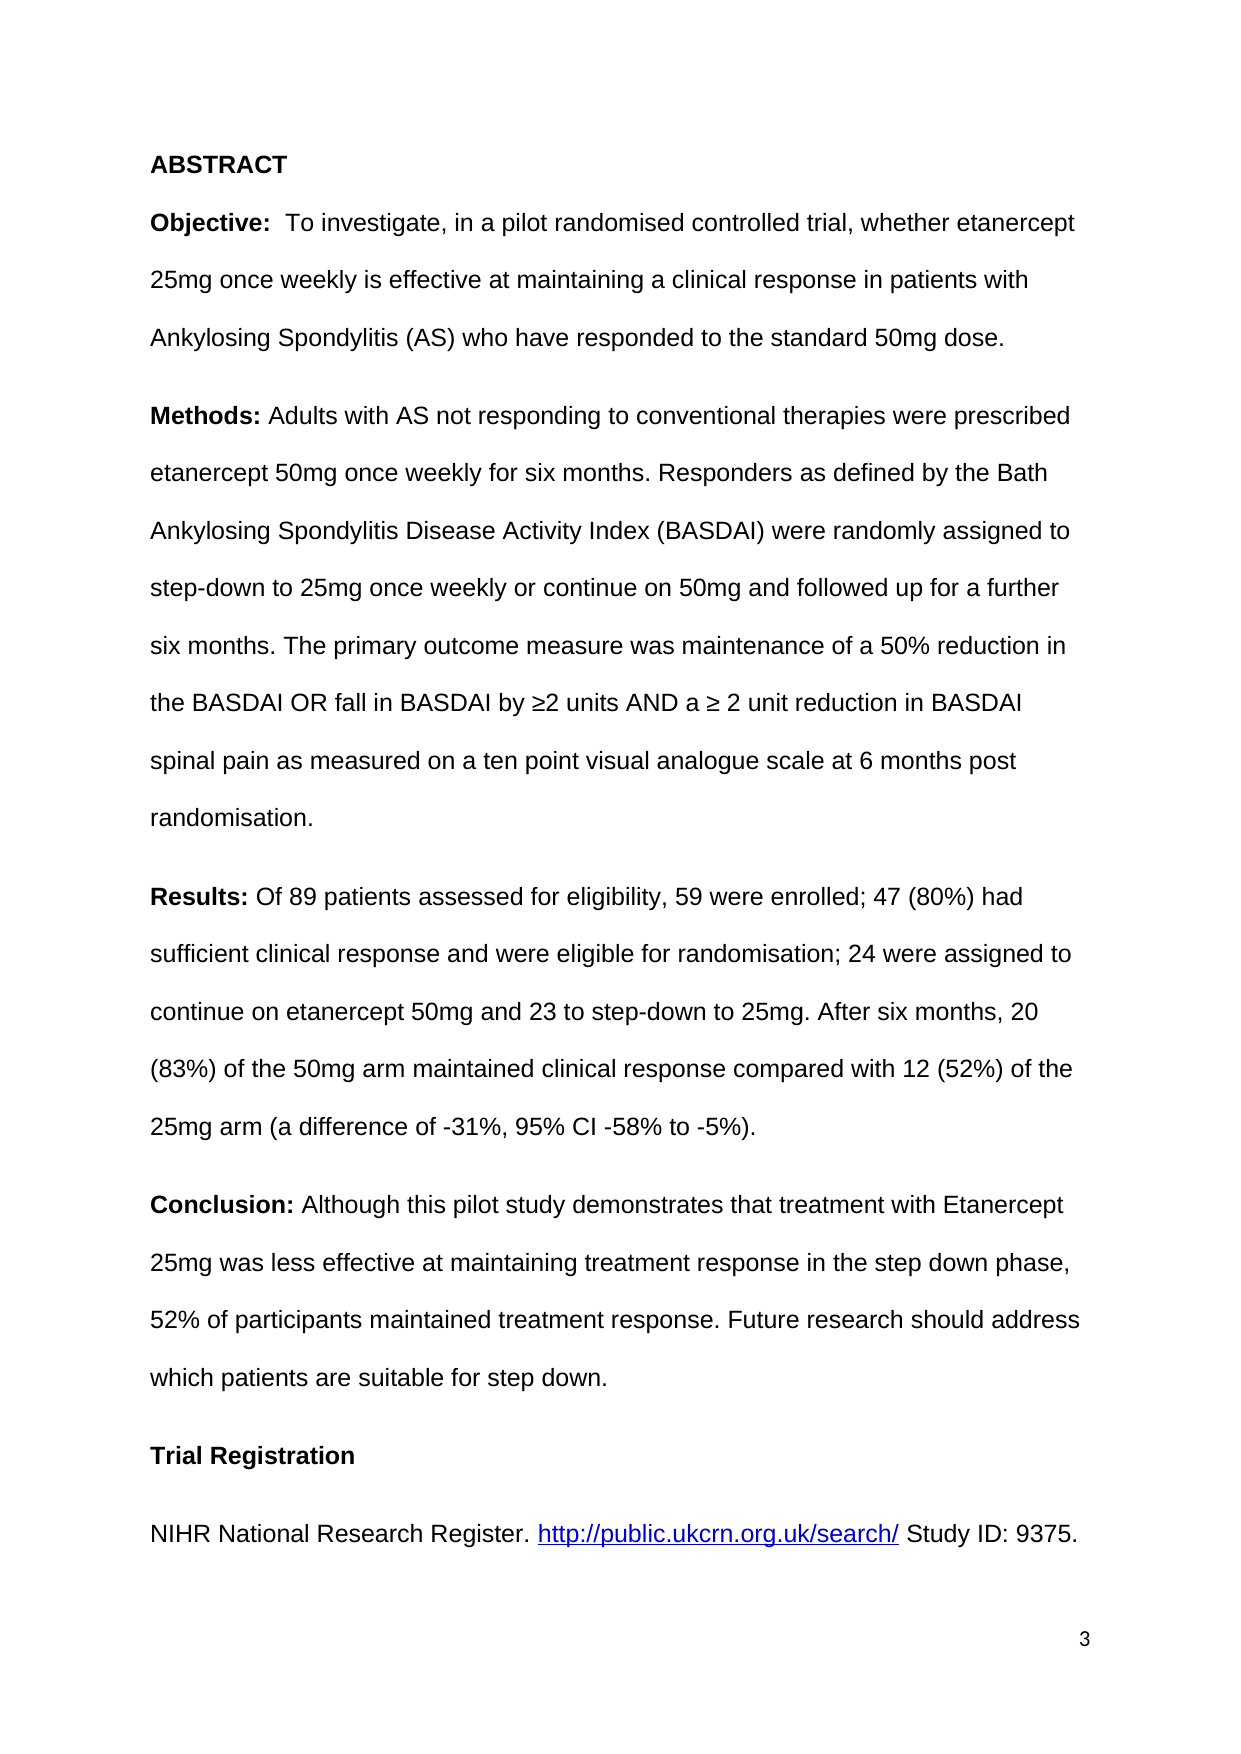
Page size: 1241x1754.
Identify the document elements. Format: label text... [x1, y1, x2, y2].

text Trial Registration [150, 1441, 1090, 1469]
text ABSTRACT Objective: To investigate, in a pilot randomised controlled trial, whether etanercept 25mg once weekly is effective at maintaining a clinical response in patients with Ankylosing Spondylitis (AS) who have responded to the standard 50mg dose. [150, 150, 1090, 351]
text NIHR National Research Register. http://public.ukcrn.org.uk/search/ Study ID: 9375. [150, 1519, 1090, 1548]
text Methods: Adults with AS not responding to conventional therapies were prescribed etanercept 50mg once weekly for six months. Responders as defined by the Bath Ankylosing Spondylitis Disease Activity Index (BASDAI) were randomly assigned to step-down to 25mg once weekly or continue on 50mg and followed up for a further six months. The primary outcome measure was maintenance of a 50% reduction in the BASDAI OR fall in BASDAI by ≥2 units AND a ≥ 2 unit reduction in BASDAI spinal pain as measured on a ten point visual analogue scale at 6 months post randomisation. [150, 401, 1090, 832]
text Conclusion: Although this pilot study demonstrates that treatment with Etanercept 25mg was less effective at maintaining treatment response in the step down phase, 52% of participants maintained treatment response. Future research should address which patients are suitable for step down. [150, 1190, 1090, 1391]
text Results: Of 89 patients assessed for eligibility, 59 were enrolled; 47 (80%) had sufficient clinical response and were eligible for randomisation; 24 were assigned to continue on etanercept 50mg and 23 to step-down to 25mg. After six months, 20 (83%) of the 50mg arm maintained clinical response compared with 12 (52%) of the 25mg arm (a difference of -31%, 95% CI -58% to -5%). [150, 882, 1090, 1140]
